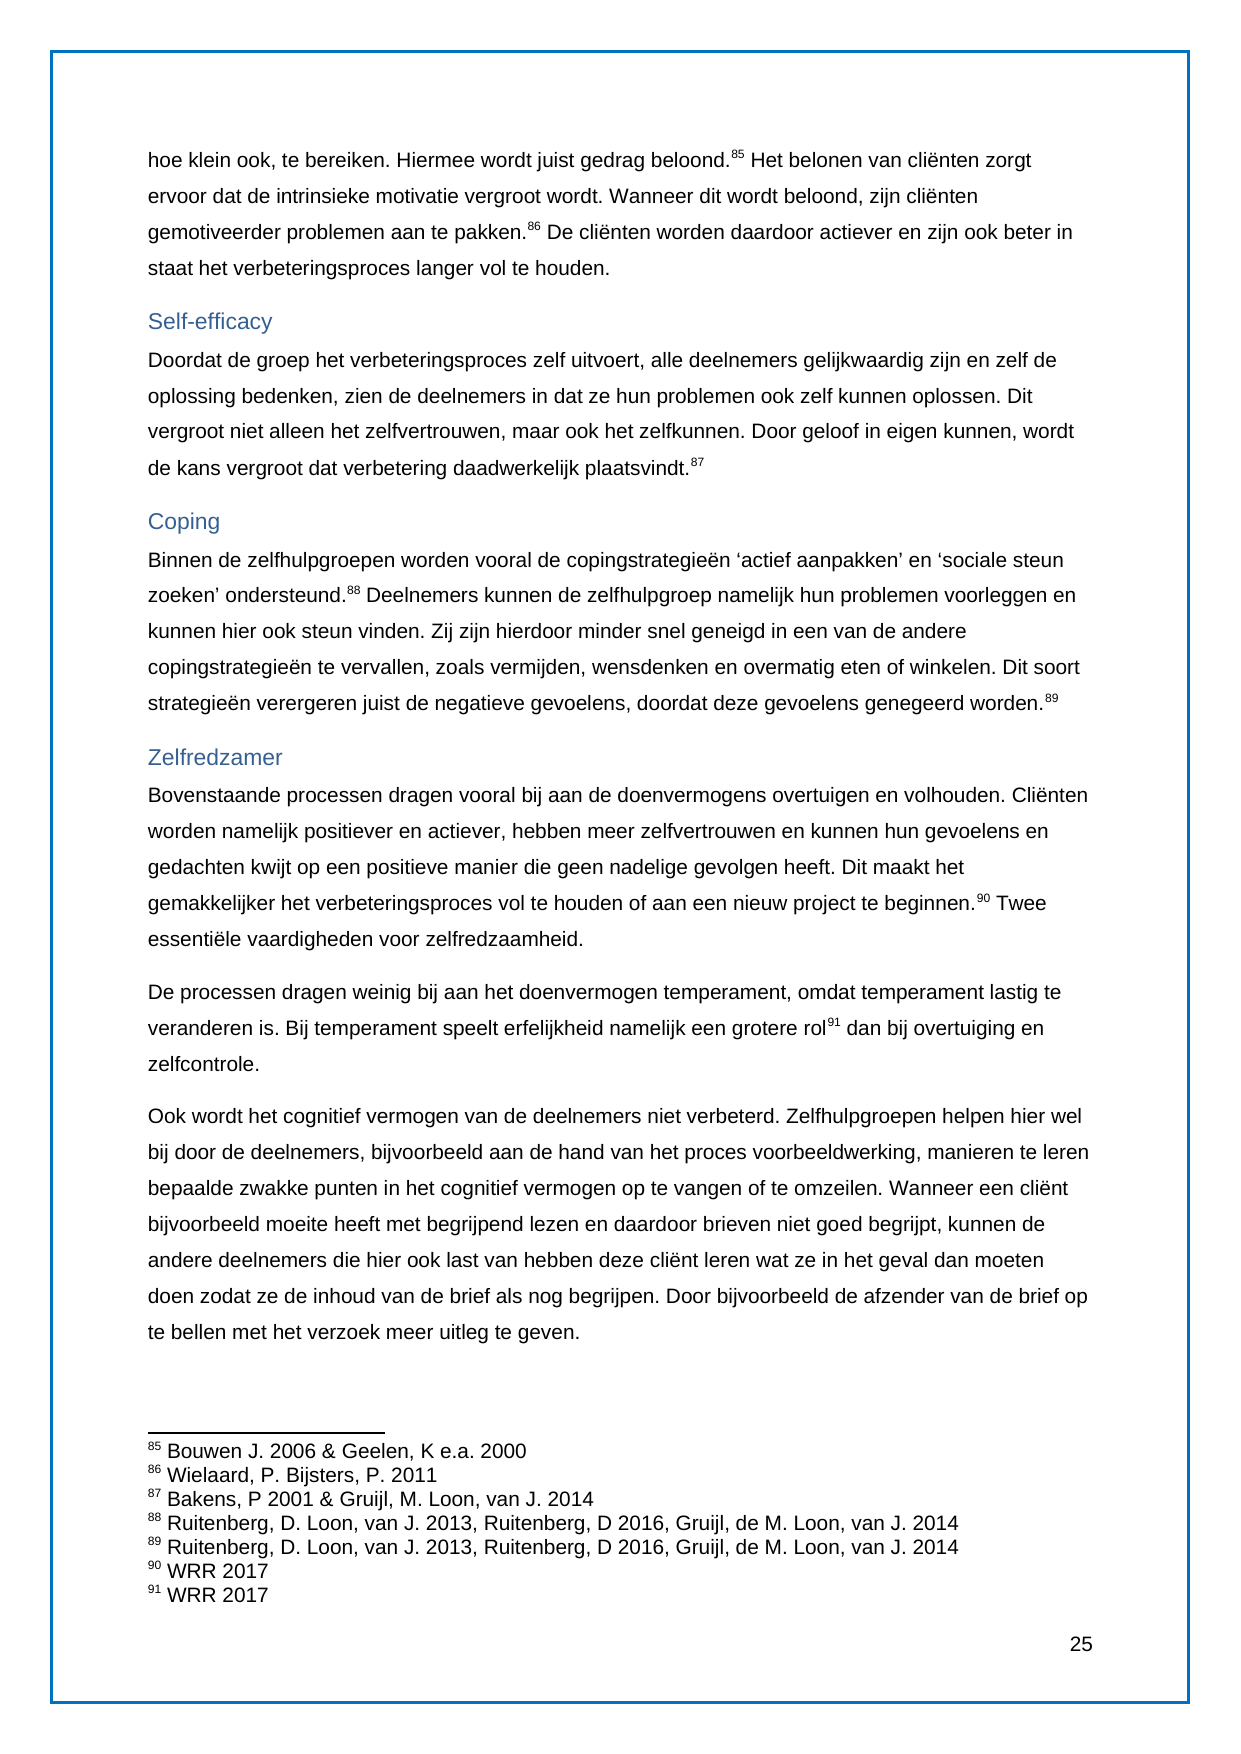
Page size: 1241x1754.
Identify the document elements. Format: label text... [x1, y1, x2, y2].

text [148, 148, 1093, 279]
subtitle Coping [148, 508, 1093, 534]
text Bovenstaande processen dragen vooral bij aan de doenvermogens overtuigen en volhouden. Cliënten worden namelijk positiever en actiever, hebben meer zelfvertrouwen en kunnen hun gevoelens en gedachten kwijt op een positieve manier die geen nadelige gevolgen heeft. Dit maakt het gemakkelijker het verbeteringsproces vol te houden of aan een nieuw project te beginnen. Twee essentiële vaardigheden voor zelfredzaamheid. [148, 783, 1093, 951]
subtitle Zelfredzamer [148, 744, 1093, 770]
text Doordat de groep het verbeteringsproces zelf uitvoert, alle deelnemers gelijkwaardig zijn en zelf de oplossing bedenken, zien de deelnemers in dat ze hun problemen ook zelf kunnen oplossen. Dit vergroot niet alleen het zelfvertrouwen, maar ook het zelfkunnen. Door geloof in eigen kunnen, wordt de kans vergroot dat verbetering daadwerkelijk plaatsvindt. [148, 347, 1093, 479]
subtitle Self-efficacy [148, 308, 1093, 334]
text Ook wordt het cognitief vermogen van de deelnemers niet verbeterd. Zelfhulpgroepen helpen hier wel bij door de deelnemers, bijvoorbeeld aan de hand van het proces voorbeeldwerking, manieren te leren bepaalde zwakke punten in het cognitief vermogen op te vangen of te omzeilen. Wanneer een cliënt bijvoorbeeld moeite heeft met begrijpend lezen en daardoor brieven niet goed begrijpt, kunnen de andere deelnemers die hier ook last van hebben deze cliënt leren wat ze in het geval dan moeten doen zodat ze de inhoud van de brief als nog begrijpen. Door bijvoorbeeld de afzender van de brief op te bellen met het verzoek meer uitleg te geven. [148, 1104, 1093, 1344]
text De processen dragen weinig bij aan het doenvermogen temperament, omdat temperament lastig te veranderen is. Bij temperament speelt erfelijkheid namelijk een grotere rol dan bij overtuiging en zelfcontrole. [148, 979, 1093, 1075]
text Binnen de zelfhulpgroepen worden vooral de copingstrategieën ‘actief aanpakken’ en ‘sociale steun zoeken’ ondersteund. Deelnemers kunnen de zelfhulpgroep namelijk hun problemen voorleggen en kunnen hier ook steun vinden. Zij zijn hierdoor minder snel geneigd in een van de andere copingstrategieën te vervallen, zoals vermijden, wensdenken en overmatig eten of winkelen. Dit soort strategieën verergeren juist de negatieve gevoelens, doordat deze gevoelens genegeerd worden. [148, 547, 1093, 715]
